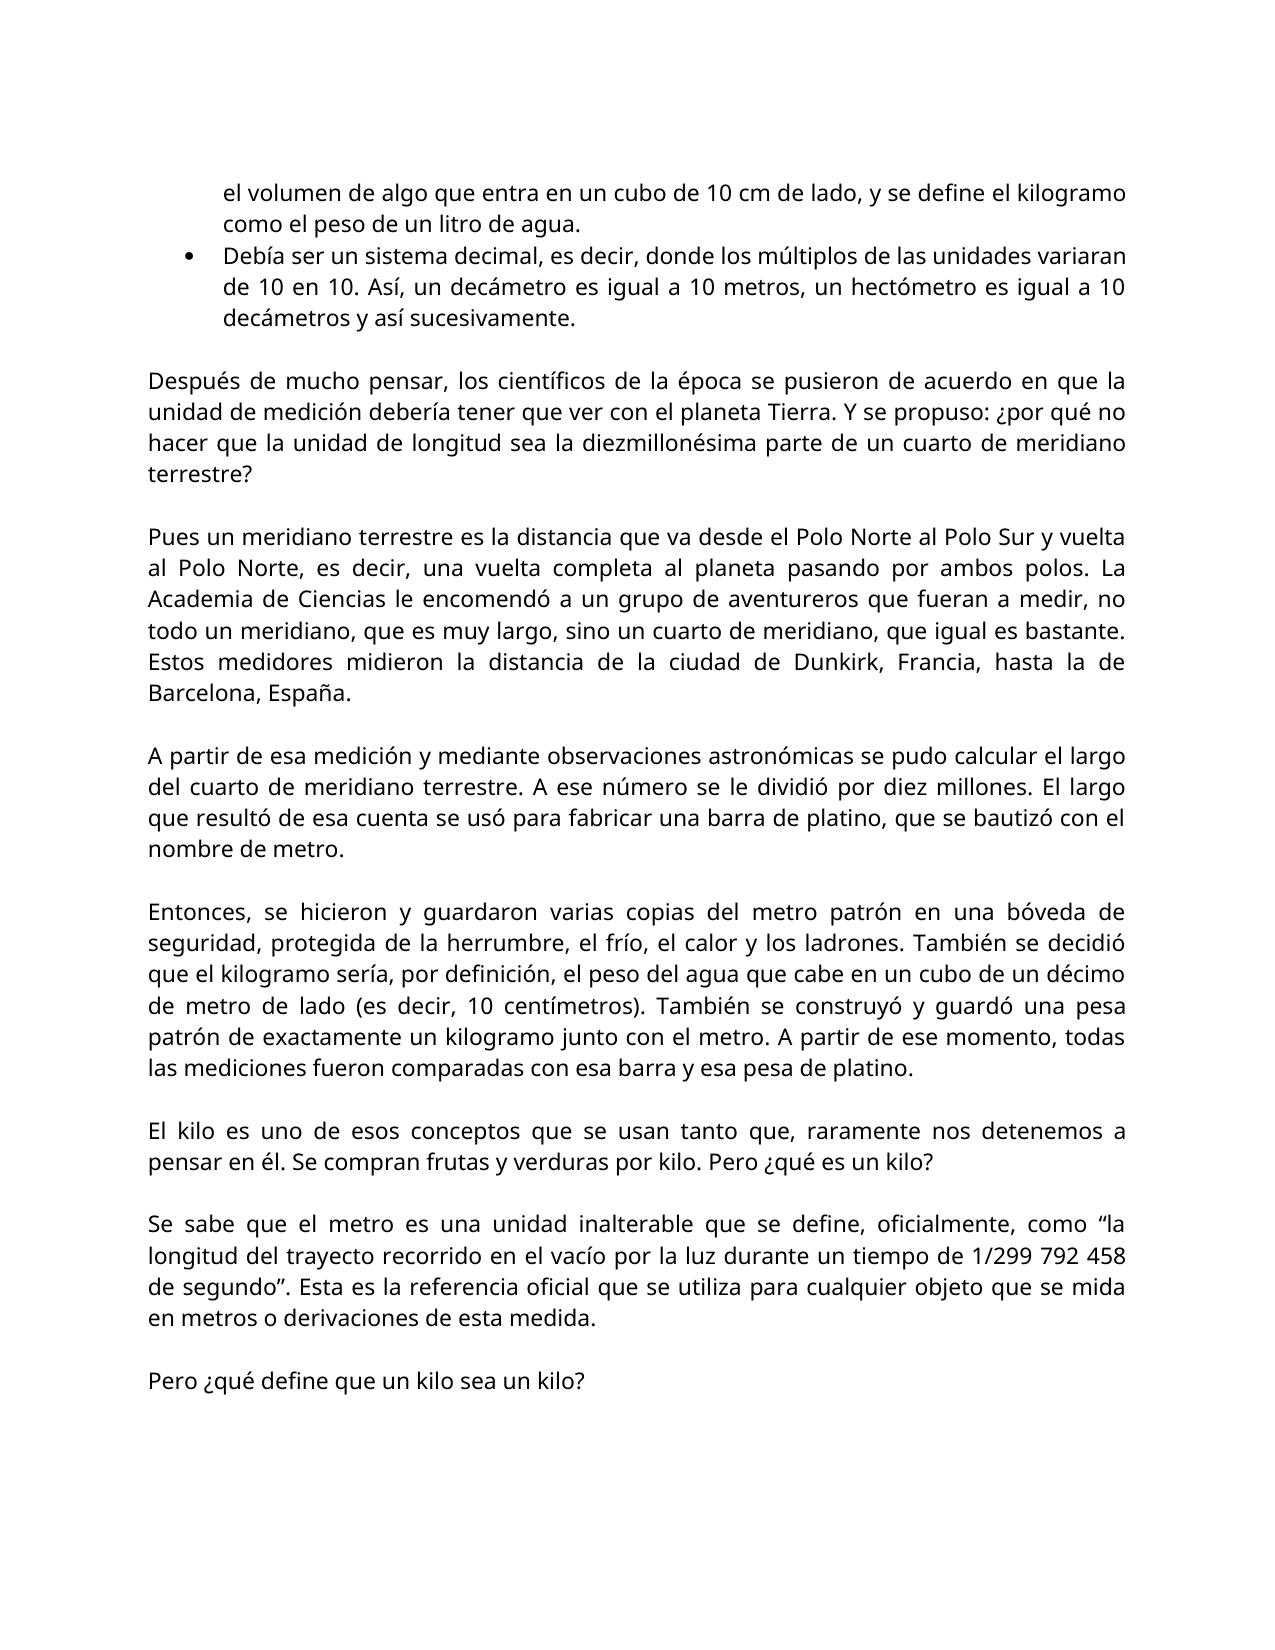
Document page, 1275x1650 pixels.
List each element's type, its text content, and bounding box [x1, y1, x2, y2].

list Debía ser un sistema decimal, es decir, donde los múltiplos de las unidades variaran de 10 en 10. Así, un decámetro es igual a 10 metros, un hectómetro es igual a 10 decámetros y así sucesivamente. [185, 240, 1127, 333]
text Después de mucho pensar, los científicos de la época se pusieron de acuerdo en que la unidad de medición debería tener que ver con el planeta Tierra. Y se propuso: ¿por qué no hacer que la unidad de longitud sea la diezmillonésima parte de un cuarto de meridiano terrestre? [148, 365, 1127, 490]
text Pero ¿qué define que un kilo sea un kilo? [148, 1365, 1127, 1396]
text El kilo es uno de esos conceptos que se usan tanto que, raramente nos detenemos a pensar en él. Se compran frutas y verduras por kilo. Pero ¿qué es un kilo? [148, 1115, 1127, 1177]
text Pues un meridiano terrestre es la distancia que va desde el Polo Norte al Polo Sur y vuelta al Polo Norte, es decir, una vuelta completa al planeta pasando por ambos polos. La Academia de Ciencias le encomendó a un grupo de aventureros que fueran a medir, no todo un meridiano, que es muy largo, sino un cuarto de meridiano, que igual es bastante. Estos medidores midieron la distancia de la ciudad de Dunkirk, Francia, hasta la de Barcelona, España. [148, 521, 1127, 708]
text Se sabe que el metro es una unidad inalterable que se define, oficialmente, como “la longitud del trayecto recorrido en el vacío por la luz durante un tiempo de 1/299 792 458 de segundo”. Esta es la referencia oficial que se utiliza para cualquier objeto que se mida en metros o derivaciones de esta medida. [148, 1208, 1127, 1333]
text Entonces, se hicieron y guardaron varias copias del metro patrón en una bóveda de seguridad, protegida de la herrumbre, el frío, el calor y los ladrones. También se decidió que el kilogramo sería, por definición, el peso del agua que cabe en un cubo de un décimo de metro de lado (es decir, 10 centímetros). También se construyó y guardó una pesa patrón de exactamente un kilogramo junto con el metro. A partir de ese momento, todas las mediciones fueron comparadas con esa barra y esa pesa de platino. [148, 896, 1127, 1083]
text A partir de esa medición y mediante observaciones astronómicas se pudo calcular el largo del cuarto de meridiano terrestre. A ese número se le dividió por diez millones. El largo que resultó de esa cuenta se usó para fabricar una barra de platino, que se bautizó con el nombre de metro. [148, 740, 1127, 865]
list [185, 177, 1127, 240]
